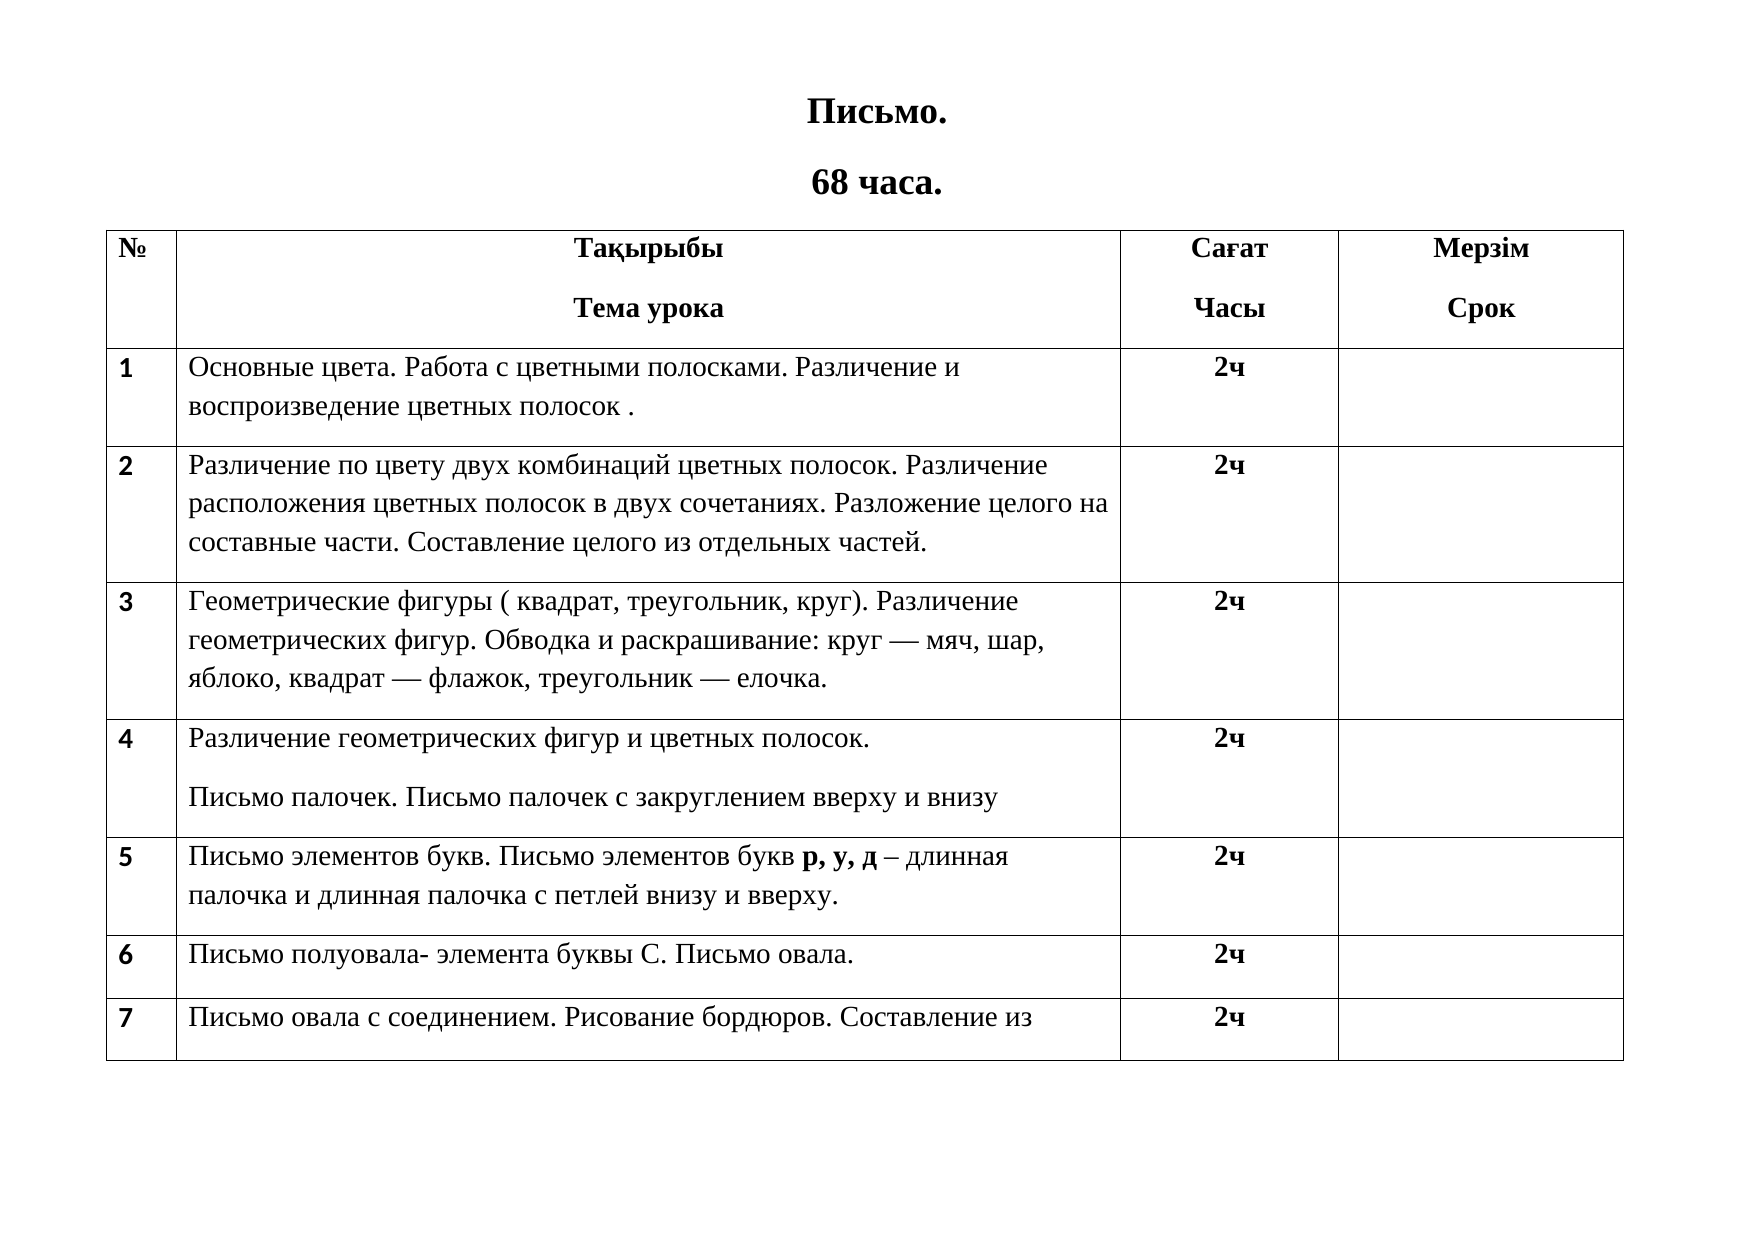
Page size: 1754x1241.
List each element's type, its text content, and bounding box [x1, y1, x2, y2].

table_cell [1339, 936, 1623, 998]
table_cell 3 [107, 583, 176, 719]
table_cell [1339, 838, 1623, 935]
table_header Сағат Часы [1121, 231, 1338, 348]
table_cell Различение геометрических фигур и цветных полосок. Письмо палочек. Письмо палочек с закруглением вверху и внизу [177, 720, 1120, 837]
table_cell [1339, 720, 1623, 837]
table_cell 1 [107, 349, 176, 446]
table_header Мерзім Срок [1339, 231, 1623, 348]
table_cell 2ч [1121, 583, 1338, 719]
table_cell [1339, 447, 1623, 582]
table_cell Основные цвета. Работа с цветными полосками. Различение и воспроизведение цветных полосок . [177, 349, 1120, 446]
table_cell 2 [107, 447, 176, 582]
table_header № [107, 231, 176, 348]
table_cell Геометрические фигуры ( квадрат, треугольник, круг). Различение геометрических фигур. Обводка и раскрашивание: круг — мяч, шар, яблоко, квадрат — флажок, треугольник — елочка. [177, 583, 1120, 719]
table_cell [1339, 583, 1623, 719]
table_cell 2ч [1121, 936, 1338, 998]
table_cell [177, 999, 1120, 1060]
text 68 часа. [118, 159, 1636, 202]
table_cell 5 [107, 838, 176, 935]
table_cell Письмо полуовала- элемента буквы С. Письмо овала. [177, 936, 1120, 998]
text Письмо. [118, 89, 1636, 132]
table_cell 6 [107, 936, 176, 998]
table_cell 2ч [1121, 447, 1338, 582]
table_cell 2ч [1121, 349, 1338, 446]
table_cell 7 [107, 999, 176, 1060]
table_cell Различение по цвету двух комбинаций цветных полосок. Различение расположения цветных полосок в двух сочетаниях. Разложение целого на составные части. Составление целого из отдельных частей. [177, 447, 1120, 582]
table_cell 4 [107, 720, 176, 837]
table_cell Письмо элементов букв. Письмо элементов букв р, у, д – длинная палочка и длинная палочка с петлей внизу и вверху. [177, 838, 1120, 935]
table_cell [1339, 349, 1623, 446]
table_cell [1339, 999, 1623, 1060]
table_cell 2ч [1121, 838, 1338, 935]
table_header Тақырыбы Тема урока [177, 231, 1120, 348]
table_cell 2ч [1121, 720, 1338, 837]
table_cell 2ч [1121, 999, 1338, 1060]
